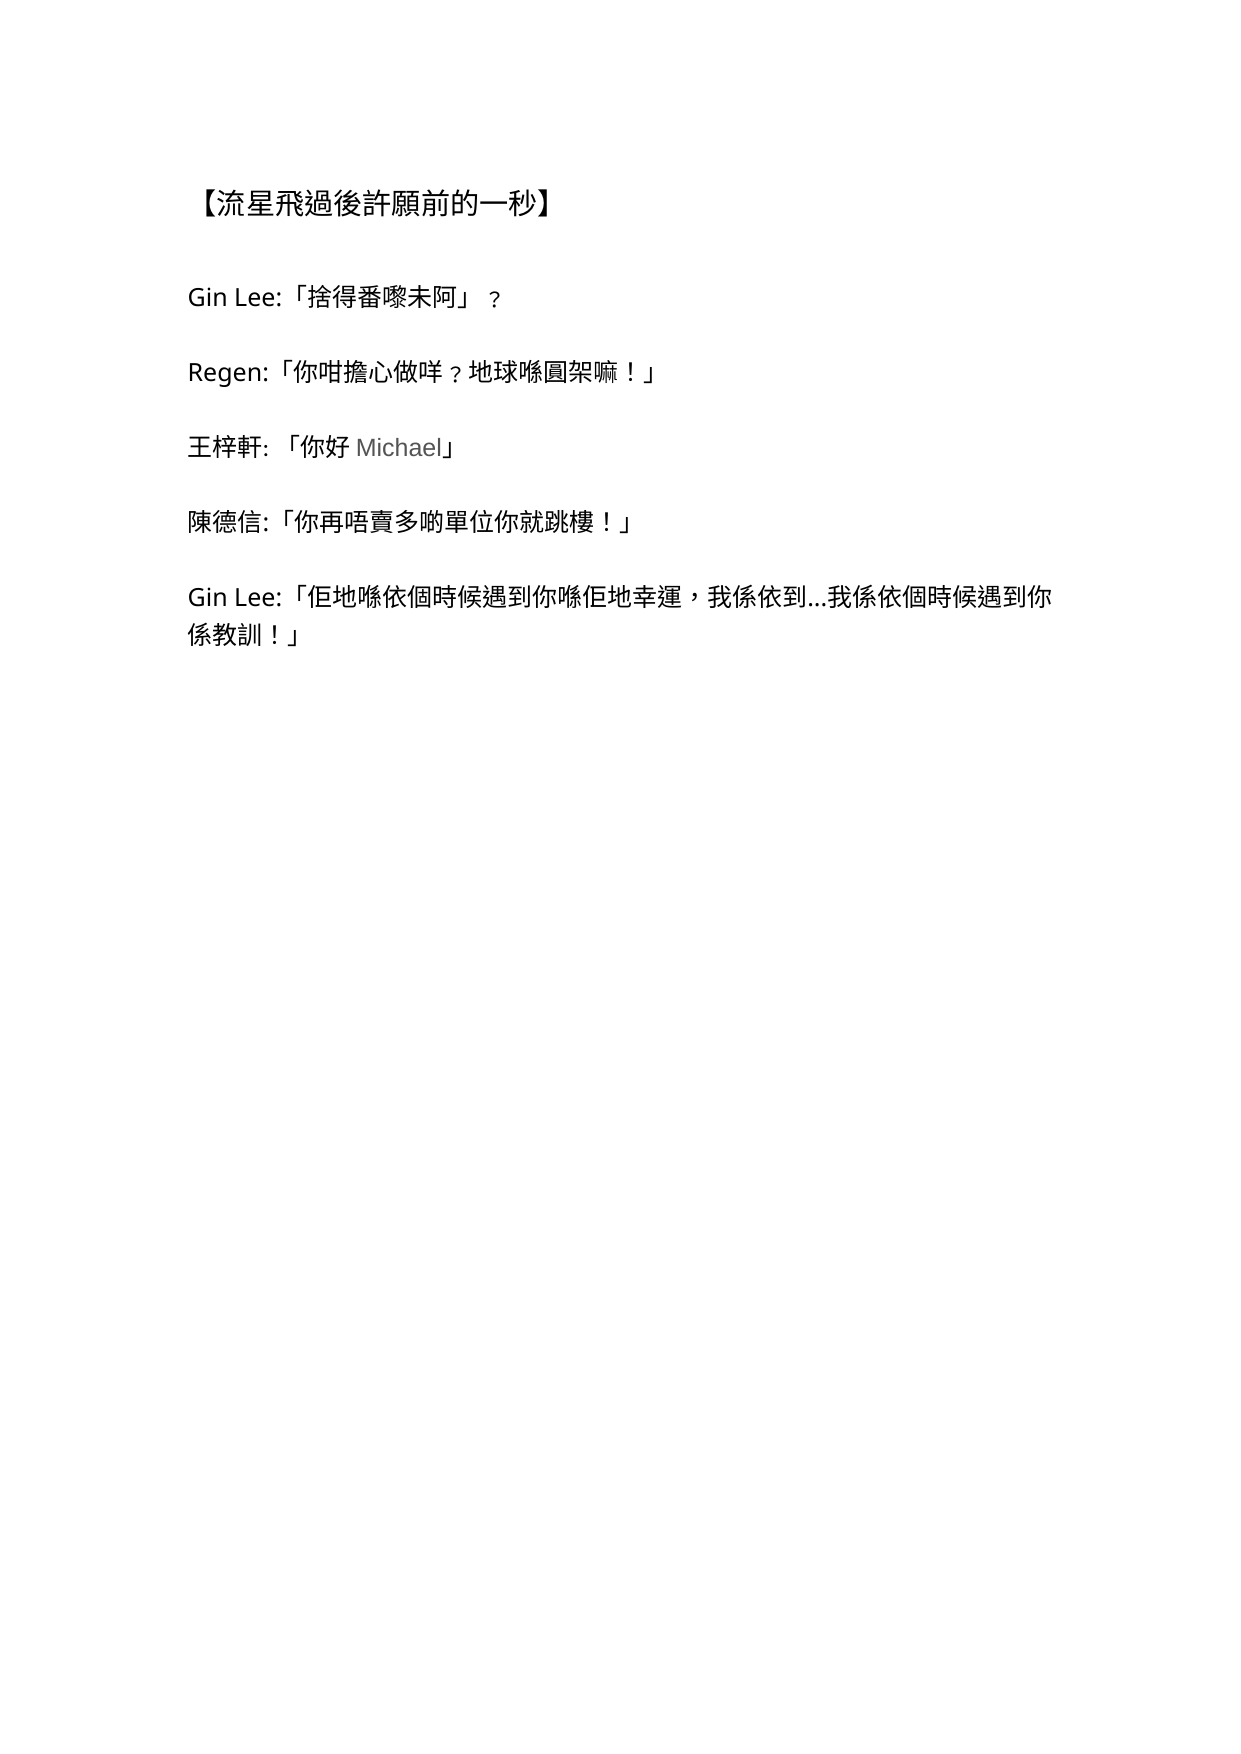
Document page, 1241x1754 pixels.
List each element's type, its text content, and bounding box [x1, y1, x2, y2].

text Gin Lee:「佢地喺依個時候遇到你喺佢地幸運，我係依到...我係依個時候遇到你係教訓！」 [187, 577, 1053, 652]
text Gin Lee:「捨得番嚟未阿」﹖ [187, 277, 1053, 314]
text 陳德信:「你再唔賣多啲單位你就跳樓！」 [187, 502, 1053, 539]
text Regen:「你咁擔心做咩﹖地球喺圓架嘛！」 [187, 352, 1053, 389]
text 王梓軒: 「你好Michael」 [187, 427, 1053, 464]
text 【流星飛過後許願前的一秒】 [187, 164, 1053, 239]
